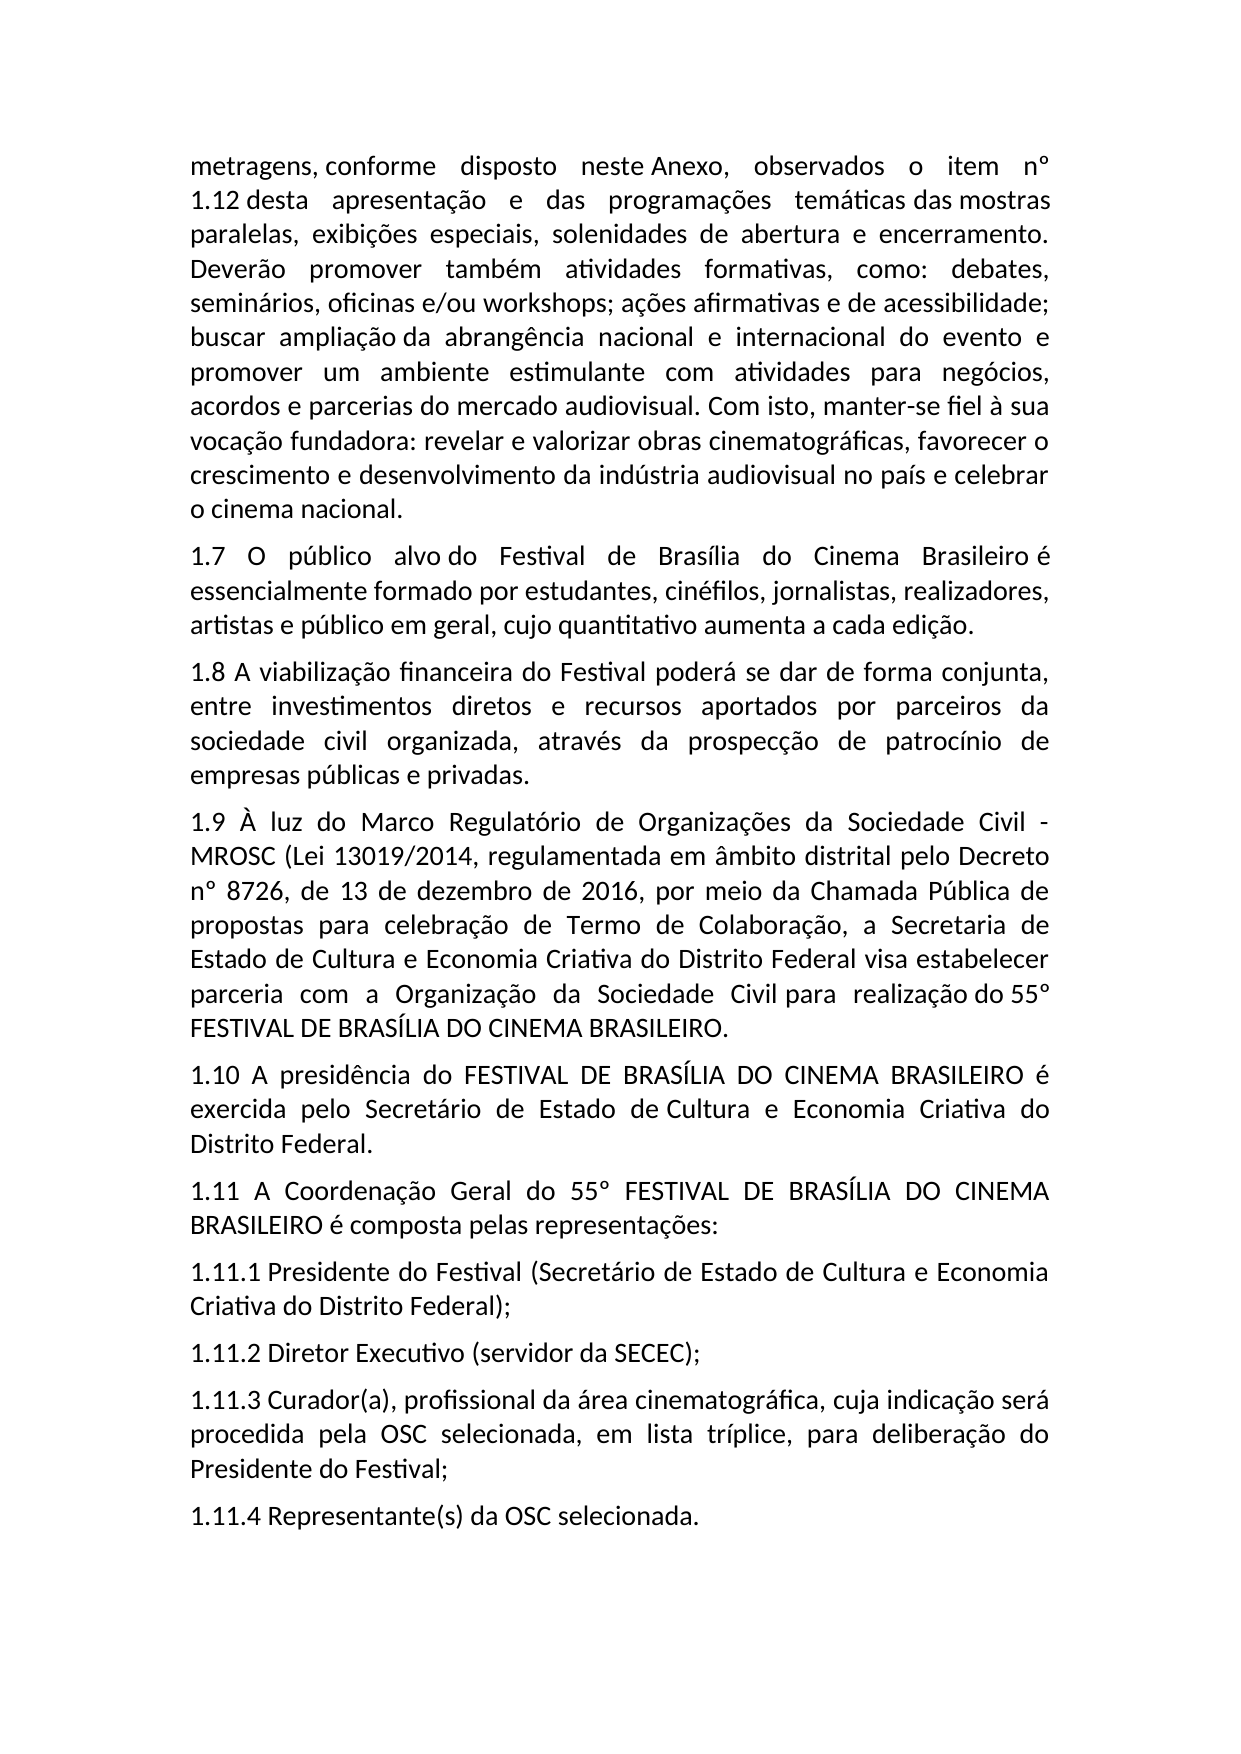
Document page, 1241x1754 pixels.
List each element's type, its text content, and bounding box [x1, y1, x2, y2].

text 1.9 À luz do Marco Regulatório de Organizações da Sociedade Civil - MROSC (Lei 13019/2014, regulamentada em âmbito distrital pelo Decreto nº 8726, de 13 de dezembro de 2016, por meio da Chamada Pública de propostas para celebração de Termo de Colaboração, a Secretaria de Estado de Cultura e Economia Criativa do Distrito Federal visa estabelecer parceria com a Organização da Sociedade Civil para realização do 55º FESTIVAL DE BRASÍLIA DO CINEMA BRASILEIRO. [190, 804, 1051, 1044]
text 1.11.2 Diretor Executivo (servidor da SECEC); [190, 1335, 1051, 1369]
text 1.11 A Coordenação Geral do 55º FESTIVAL DE BRASÍLIA DO CINEMA BRASILEIRO é composta pelas representações: [190, 1173, 1051, 1241]
text 1.11.1 Presidente do Festival (Secretário de Estado de Cultura e Economia Criativa do Distrito Federal); [190, 1254, 1051, 1323]
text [190, 148, 1051, 526]
text 1.8 A viabilização financeira do Festival poderá se dar de forma conjunta, entre investimentos diretos e recursos aportados por parceiros da sociedade civil organizada, através da prospecção de patrocínio de empresas públicas e privadas. [190, 654, 1051, 791]
text 1.7 O público alvo do Festival de Brasília do Cinema Brasileiro é essencialmente formado por estudantes, cinéfilos, jornalistas, realizadores, artistas e público em geral, cujo quantitativo aumenta a cada edição. [190, 538, 1051, 641]
text 1.11.3 Curador(a), profissional da área cinematográfica, cuja indicação será procedida pela OSC selecionada, em lista tríplice, para deliberação do Presidente do Festival; [190, 1382, 1051, 1485]
text 1.11.4 Representante(s) da OSC selecionada. [190, 1498, 1051, 1532]
text 1.10 A presidência do FESTIVAL DE BRASÍLIA DO CINEMA BRASILEIRO é exercida pelo Secretário de Estado de Cultura e Economia Criativa do Distrito Federal. [190, 1057, 1051, 1160]
